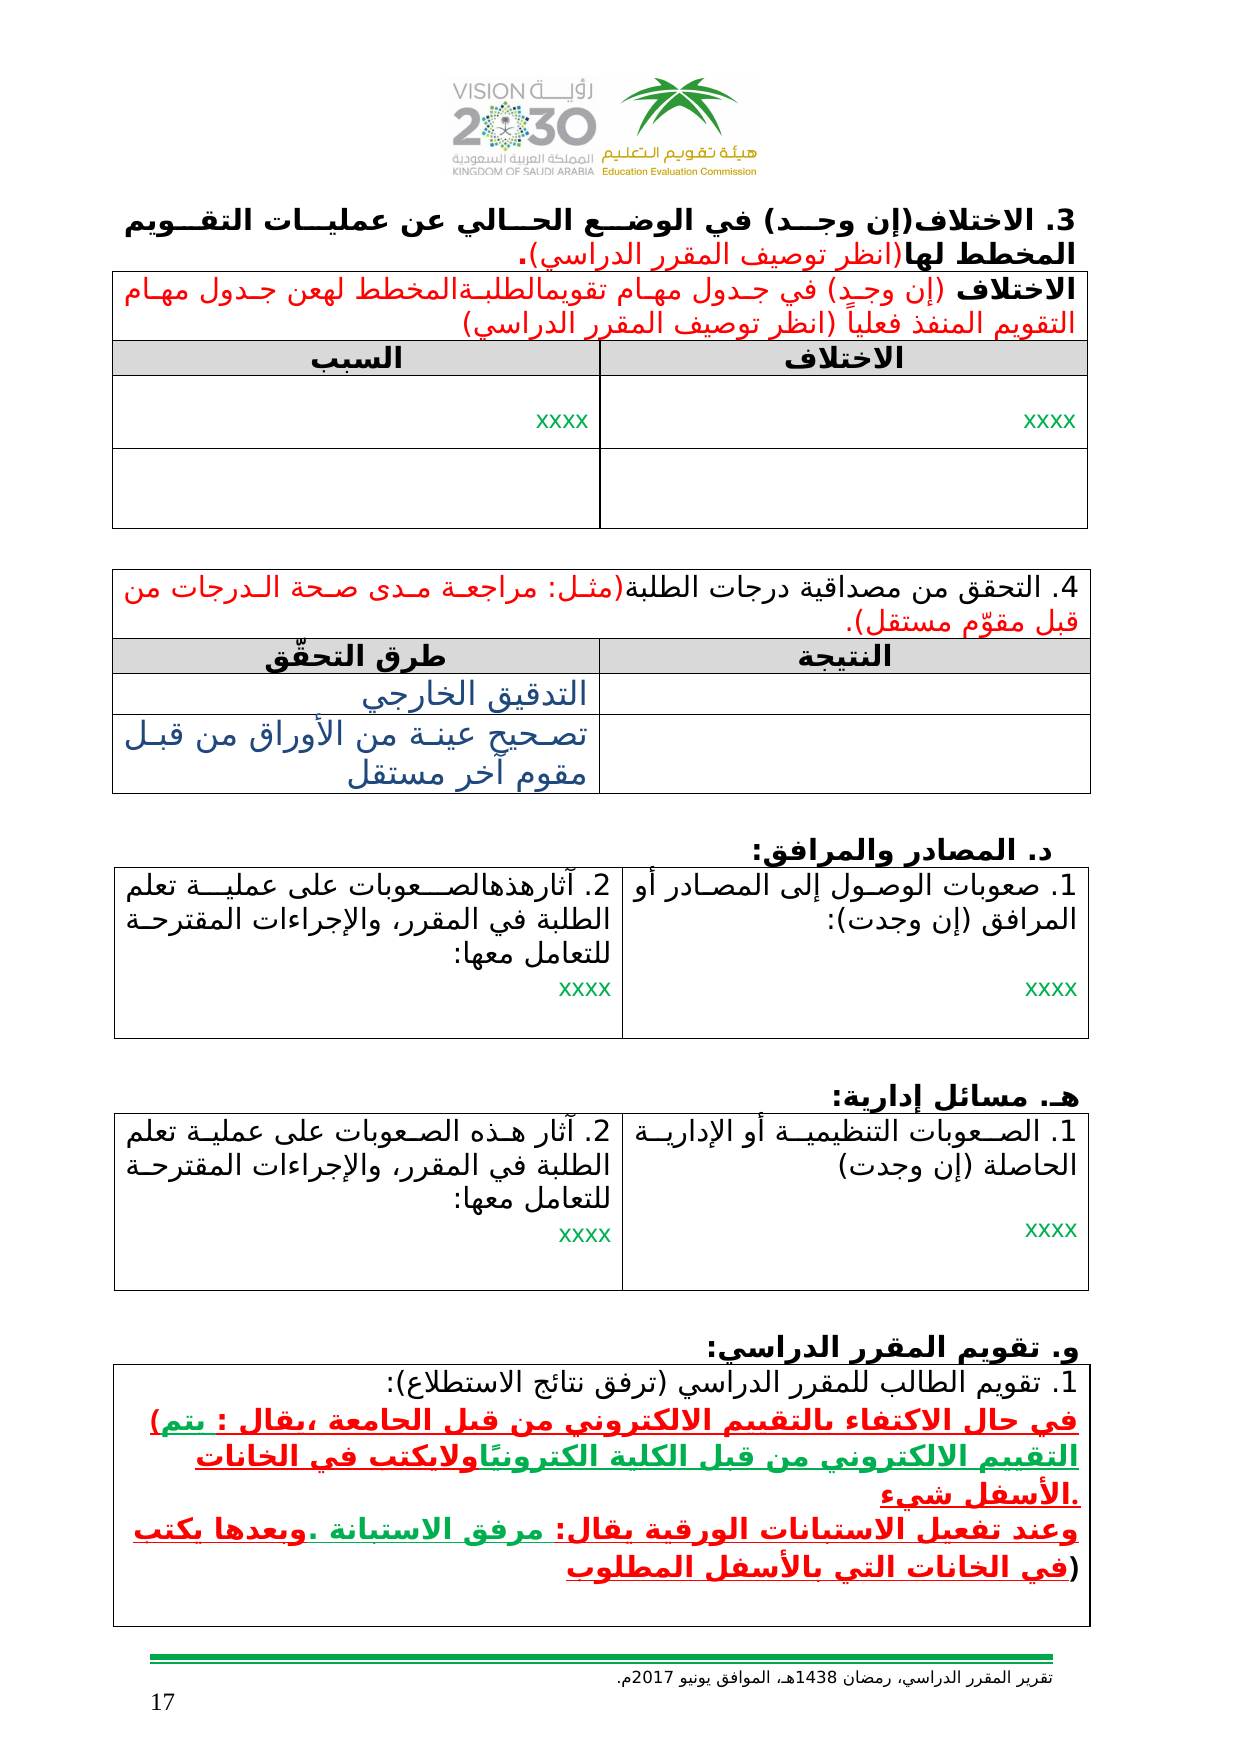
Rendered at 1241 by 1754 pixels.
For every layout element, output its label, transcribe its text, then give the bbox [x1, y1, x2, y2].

table_cell xxxx [113, 376, 599, 448]
table_cell [600, 674, 1090, 714]
table_cell النتيجة [600, 639, 1090, 673]
table_cell [113, 449, 599, 528]
table_header 2. آثار هذه الصعوبات على عملية تعلم الطلبة في المقرر، والإجراءات المقترحة للتعامل معها: xxxx [115, 1114, 622, 1289]
picture [443, 75, 760, 175]
table_cell [600, 715, 1090, 792]
table_header 1. الصعوبات التنظيمية أو الإدارية الحاصلة (إن وجدت) xxxx [623, 1114, 1088, 1289]
table_cell طرق التحقّق [113, 639, 599, 673]
table_header 1. صعوبات الوصول إلى المصادر أو المرافق (إن وجدت): xxxx [623, 868, 1088, 1038]
table_cell السبب [113, 341, 599, 375]
text د. المصادر والمرافق: [150, 833, 1053, 867]
table_header 2. آثارهذهالصعوبات على عملية تعلم الطلبة في المقرر، والإجراءات المقترحة للتعامل معها: xxxx [115, 868, 622, 1038]
table_cell التدقيق الخارجي [113, 674, 599, 714]
text و. تقويم المقرر الدراسي: [150, 1330, 1080, 1364]
table_header 1. تقويم الطالب للمقرر الدراسي (ترفق نتائج الاستطلاع): (في حال الاكتفاء بالتقييم الالكتروني من قبل الجامعة ،يقال : يتم التقييم الالكتروني من قبل الكلية الكترونيًاولايكتب في الخانات الأسفل شيء. وعند تفعيل الاستبانات الورقية يقال: مرفق الاستبانة .وبعدها يكتب في الخانات التي بالأسفل المطلوب) [114, 1365, 1089, 1626]
table_cell xxxx [601, 376, 1087, 448]
text هـ. مسائل إدارية: [150, 1079, 1080, 1113]
table_header 3. الاختلاف(إن وجد) في الوضع الحالي عن عمليات التقويم المخطط لها(انظر توصيف المقرر الدراسي). [113, 203, 1087, 271]
table_cell الاختلاف (إن وجد) في جدول مهام تقويمالطلبةالمخطط لهعن جدول مهام التقويم المنفذ فعلياً (انظر توصيف المقرر الدراسي) [113, 272, 1087, 340]
table_cell تصحيح عينة من الأوراق من قبل مقوم آخر مستقل [113, 715, 599, 792]
table_header 4. التحقق من مصداقية درجات الطلبة(مثل: مراجعة مدى صحة الدرجات من قبل مقوّم مستقل). [113, 570, 1090, 638]
table_cell [601, 449, 1087, 528]
table_cell الاختلاف [601, 341, 1087, 375]
